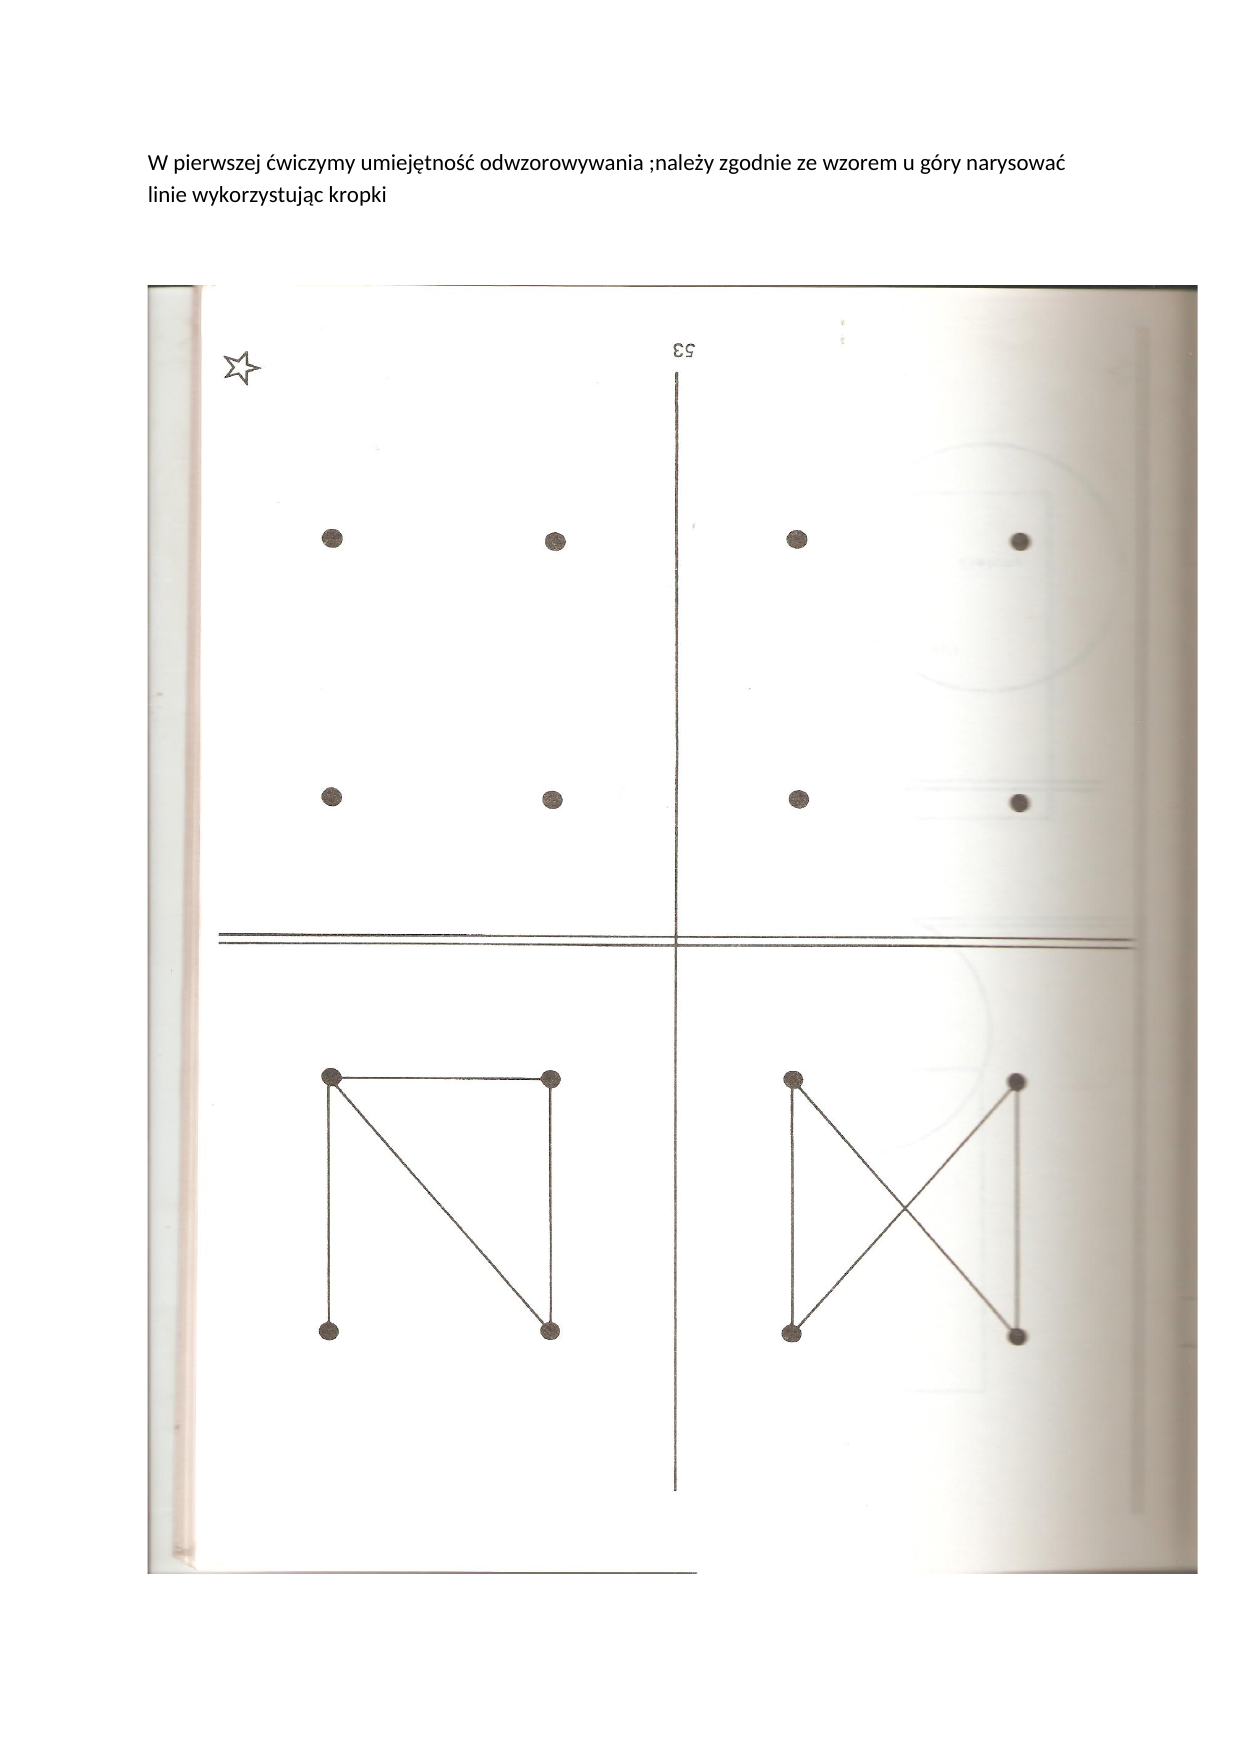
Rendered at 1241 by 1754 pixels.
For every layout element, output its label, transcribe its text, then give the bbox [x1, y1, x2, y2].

picture [147, 285, 1198, 1574]
text W pierwszej ćwiczymy umiejętność odwzorowywania ;należy zgodnie ze wzorem u góry narysować linie wykorzystując kropki [148, 148, 1093, 208]
